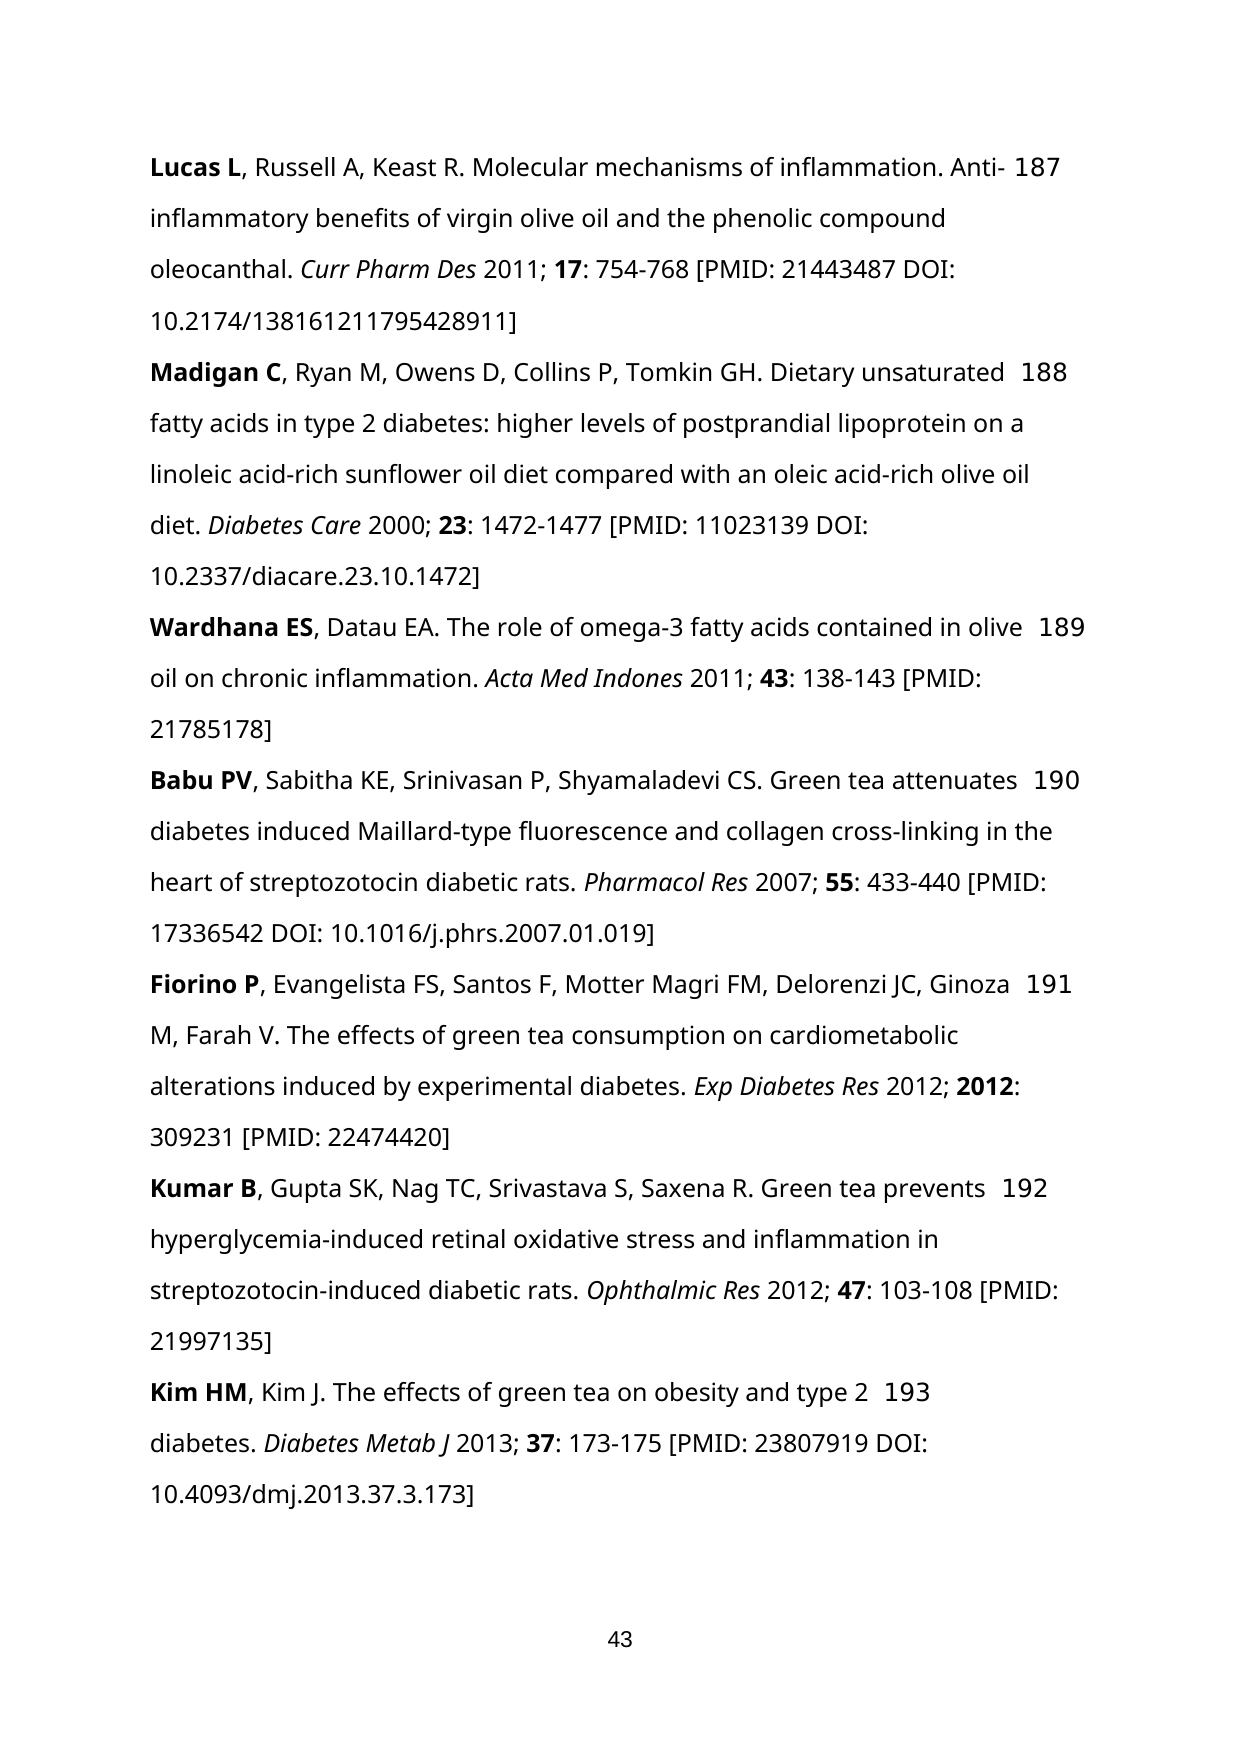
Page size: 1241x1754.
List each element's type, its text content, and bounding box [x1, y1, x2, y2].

text 187 Lucas L, Russell A, Keast R. Molecular mechanisms of inflammation. Anti-inflammatory benefits of virgin olive oil and the phenolic compound oleocanthal. Curr Pharm Des 2011; 17: 754-768 [PMID: 21443487 DOI: 10.2174/138161211795428911] [150, 150, 1090, 337]
text 190 Babu PV, Sabitha KE, Srinivasan P, Shyamaladevi CS. Green tea attenuates diabetes induced Maillard-type fluorescence and collagen cross-linking in the heart of streptozotocin diabetic rats. Pharmacol Res 2007; 55: 433-440 [PMID: 17336542 DOI: 10.1016/j.phrs.2007.01.019] [150, 762, 1090, 950]
text 189 Wardhana ES, Datau EA. The role of omega-3 fatty acids contained in olive oil on chronic inflammation. Acta Med Indones 2011; 43: 138-143 [PMID: 21785178] [150, 609, 1090, 746]
text 193 Kim HM, Kim J. The effects of green tea on obesity and type 2 diabetes. Diabetes Metab J 2013; 37: 173-175 [PMID: 23807919 DOI: 10.4093/dmj.2013.37.3.173] [150, 1375, 1090, 1511]
text 188 Madigan C, Ryan M, Owens D, Collins P, Tomkin GH. Dietary unsaturated fatty acids in type 2 diabetes: higher levels of postprandial lipoprotein on a linoleic acid-rich sunflower oil diet compared with an oleic acid-rich olive oil diet. Diabetes Care 2000; 23: 1472-1477 [PMID: 11023139 DOI: 10.2337/diacare.23.10.1472] [150, 354, 1090, 592]
text 192 Kumar B, Gupta SK, Nag TC, Srivastava S, Saxena R. Green tea prevents hyperglycemia-induced retinal oxidative stress and inflammation in streptozotocin-induced diabetic rats. Ophthalmic Res 2012; 47: 103-108 [PMID: 21997135] [150, 1171, 1090, 1358]
text 191 Fiorino P, Evangelista FS, Santos F, Motter Magri FM, Delorenzi JC, Ginoza M, Farah V. The effects of green tea consumption on cardiometabolic alterations induced by experimental diabetes. Exp Diabetes Res 2012; 2012: 309231 [PMID: 22474420] [150, 967, 1090, 1154]
